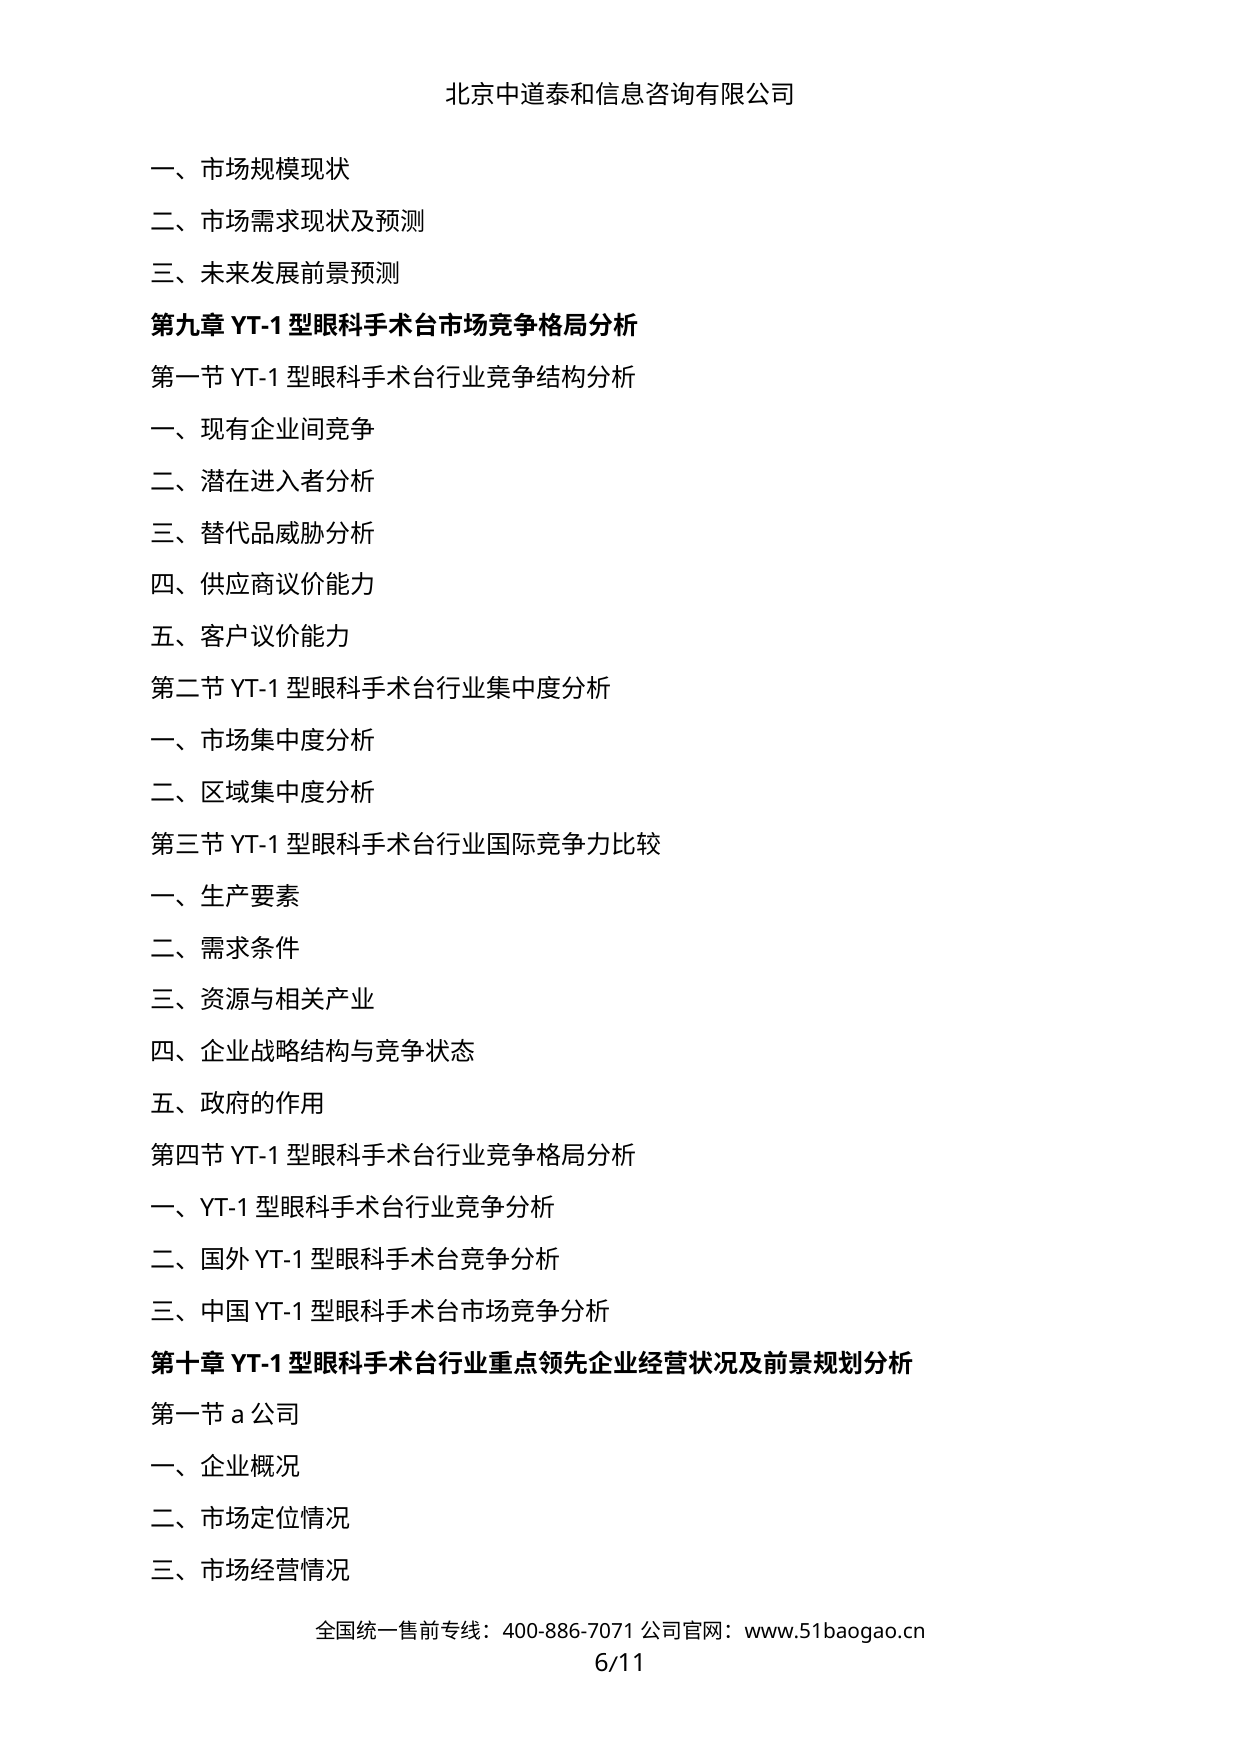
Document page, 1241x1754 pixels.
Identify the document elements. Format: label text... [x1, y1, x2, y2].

text 一、YT-1型眼科手术台行业竞争分析 [150, 1187, 1090, 1224]
text 一、市场规模现状 [150, 150, 1090, 186]
text 第四节 YT-1型眼科手术台行业竞争格局分析 [150, 1136, 1090, 1172]
text 第一节 a公司 [150, 1395, 1090, 1431]
text 一、市场集中度分析 [150, 721, 1090, 757]
text 二、国外YT-1型眼科手术台竞争分析 [150, 1239, 1090, 1276]
text 二、区域集中度分析 [150, 772, 1090, 809]
text 第二节 YT-1型眼科手术台行业集中度分析 [150, 669, 1090, 705]
text 三、未来发展前景预测 [150, 254, 1090, 290]
text 四、供应商议价能力 [150, 565, 1090, 601]
text 第十章 YT-1型眼科手术台行业重点领先企业经营状况及前景规划分析 [150, 1343, 1090, 1379]
text 三、替代品威胁分析 [150, 513, 1090, 549]
text 五、客户议价能力 [150, 617, 1090, 653]
text 二、市场定位情况 [150, 1499, 1090, 1535]
text 三、资源与相关产业 [150, 980, 1090, 1016]
text 二、潜在进入者分析 [150, 461, 1090, 497]
text 一、生产要素 [150, 876, 1090, 912]
text 三、市场经营情况 [150, 1551, 1090, 1587]
text 一、企业概况 [150, 1447, 1090, 1483]
text 第三节 YT-1型眼科手术台行业国际竞争力比较 [150, 824, 1090, 861]
text 二、需求条件 [150, 928, 1090, 964]
text 四、企业战略结构与竞争状态 [150, 1032, 1090, 1068]
text 一、现有企业间竞争 [150, 409, 1090, 446]
text 第一节 YT-1型眼科手术台行业竞争结构分析 [150, 357, 1090, 394]
text 三、中国YT-1型眼科手术台市场竞争分析 [150, 1291, 1090, 1327]
text 第九章 YT-1型眼科手术台市场竞争格局分析 [150, 306, 1090, 342]
text 五、政府的作用 [150, 1084, 1090, 1120]
text 二、市场需求现状及预测 [150, 202, 1090, 238]
